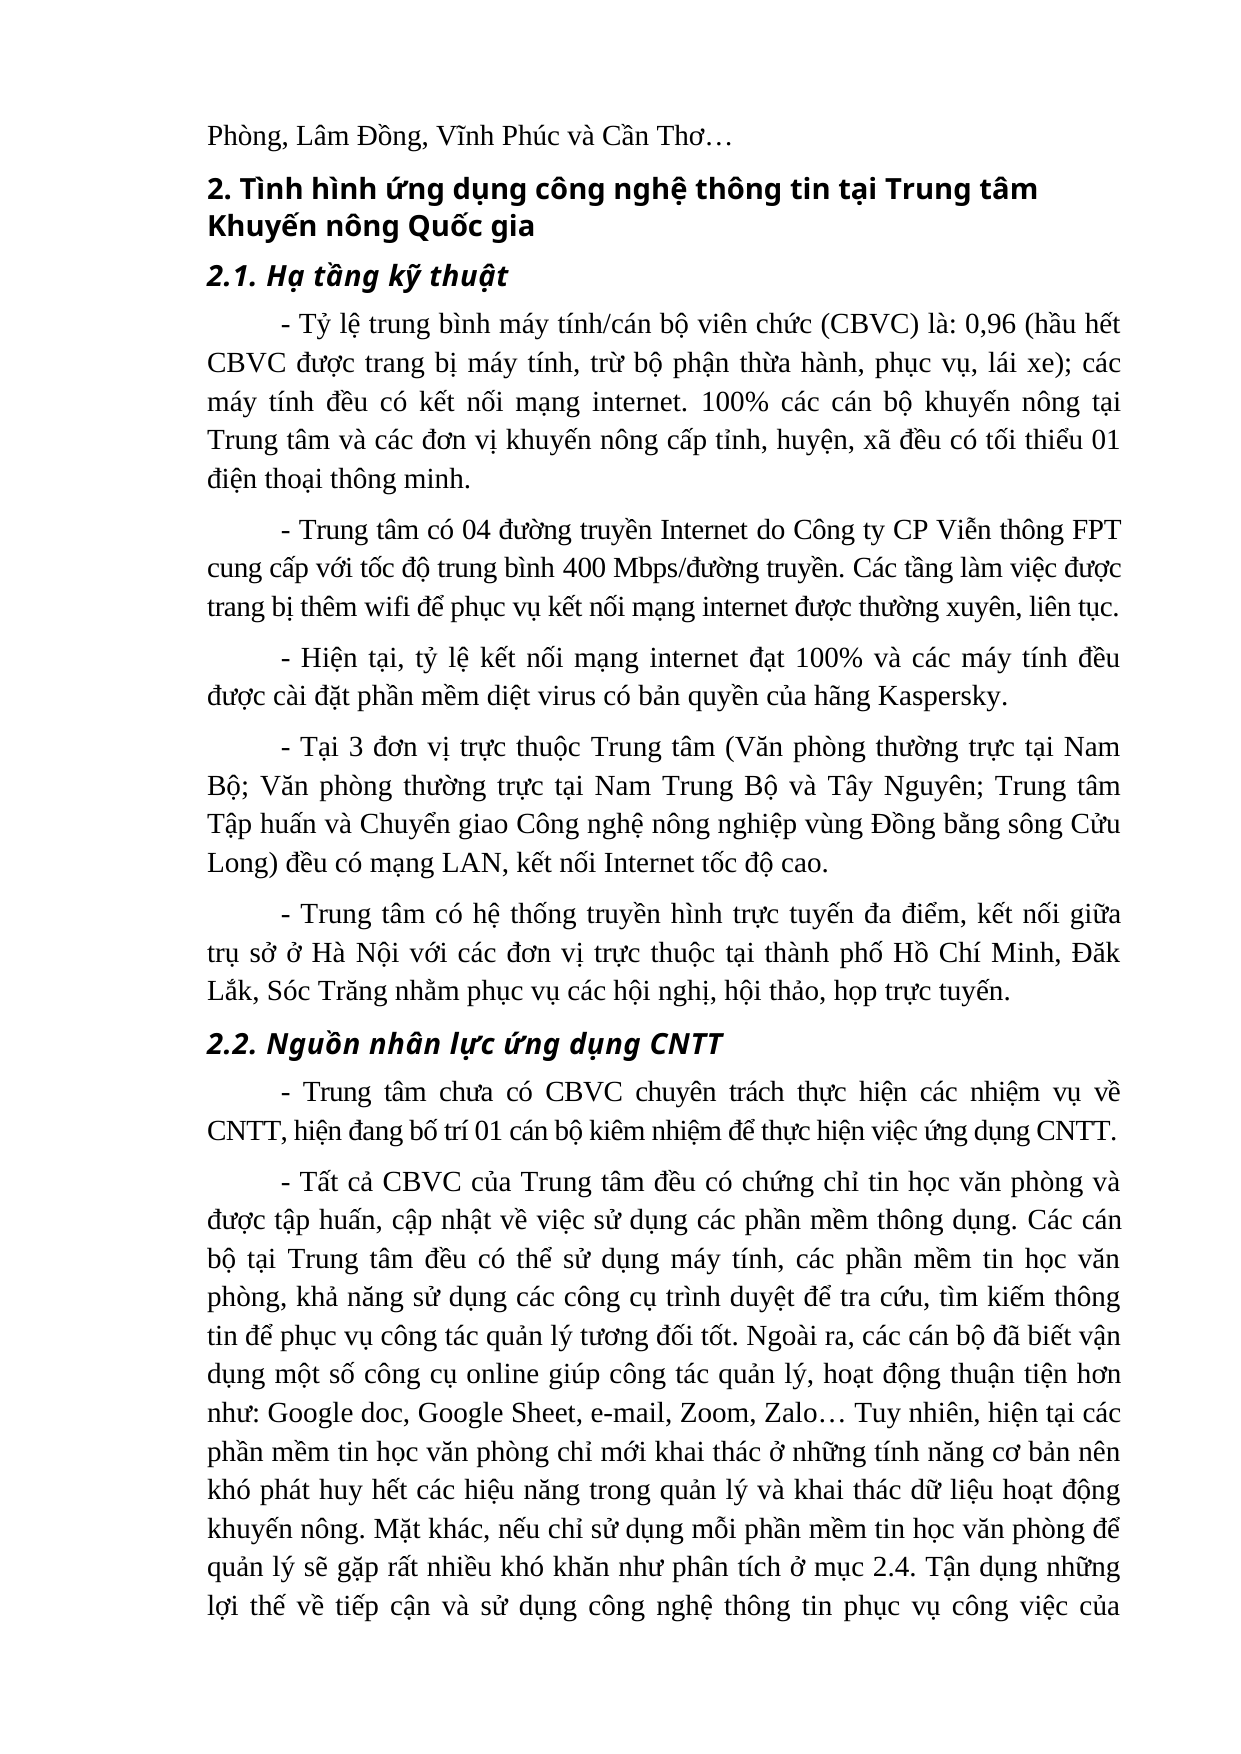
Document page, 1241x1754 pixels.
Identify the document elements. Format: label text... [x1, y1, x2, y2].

subtitle 2. Tình hình ứng dụng công nghệ thông tin tại Trung tâm Khuyến nông Quốc gia [207, 169, 1122, 244]
text - Trung tâm chưa có CBVC chuyên trách thực hiện các nhiệm vụ về CNTT, hiện đang bố trí 01 cán bộ kiêm nhiệm để thực hiện việc ứng dụng CNTT. [207, 1074, 1122, 1146]
text - Tỷ lệ trung bình máy tính/cán bộ viên chức (CBVC) là: 0,96 (hầu hết CBVC được trang bị máy tính, trừ bộ phận thừa hành, phục vụ, lái xe); các máy tính đều có kết nối mạng internet. 100% các cán bộ khuyến nông tại Trung tâm và các đơn vị khuyến nông cấp tỉnh, huyện, xã đều có tối thiểu 01 điện thoại thông minh. [207, 307, 1122, 494]
text - Tại 3 đơn vị trực thuộc Trung tâm (Văn phòng thường trực tại Nam Bộ; Văn phòng thường trực tại Nam Trung Bộ và Tây Nguyên; Trung tâm Tập huấn và Chuyển giao Công nghệ nông nghiệp vùng Đồng bằng sông Cửu Long) đều có mạng LAN, kết nối Internet tốc độ cao. [207, 729, 1122, 879]
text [207, 118, 1122, 152]
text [207, 1164, 1122, 1621]
text - Trung tâm có hệ thống truyền hình trực tuyến đa điểm, kết nối giữa trụ sở ở Hà Nội với các đơn vị trực thuộc tại thành phố Hồ Chí Minh, Đăk Lắk, Sóc Trăng nhằm phục vụ các hội nghị, hội thảo, họp trực tuyến. [207, 896, 1122, 1007]
subtitle 2.1. Hạ tầng kỹ thuật [207, 257, 1122, 294]
subtitle 2.2. Nguồn nhân lực ứng dụng CNTT [207, 1024, 1122, 1062]
text - Trung tâm có 04 đường truyền Internet do Công ty CP Viễn thông FPT cung cấp với tốc độ trung bình 400 Mbps/đường truyền. Các tầng làm việc được trang bị thêm wifi để phục vụ kết nối mạng internet được thường xuyên, liên tục. [207, 512, 1122, 622]
text - Hiện tại, tỷ lệ kết nối mạng internet đạt 100% và các máy tính đều được cài đặt phần mềm diệt virus có bản quyền của hãng Kaspersky. [207, 640, 1122, 712]
